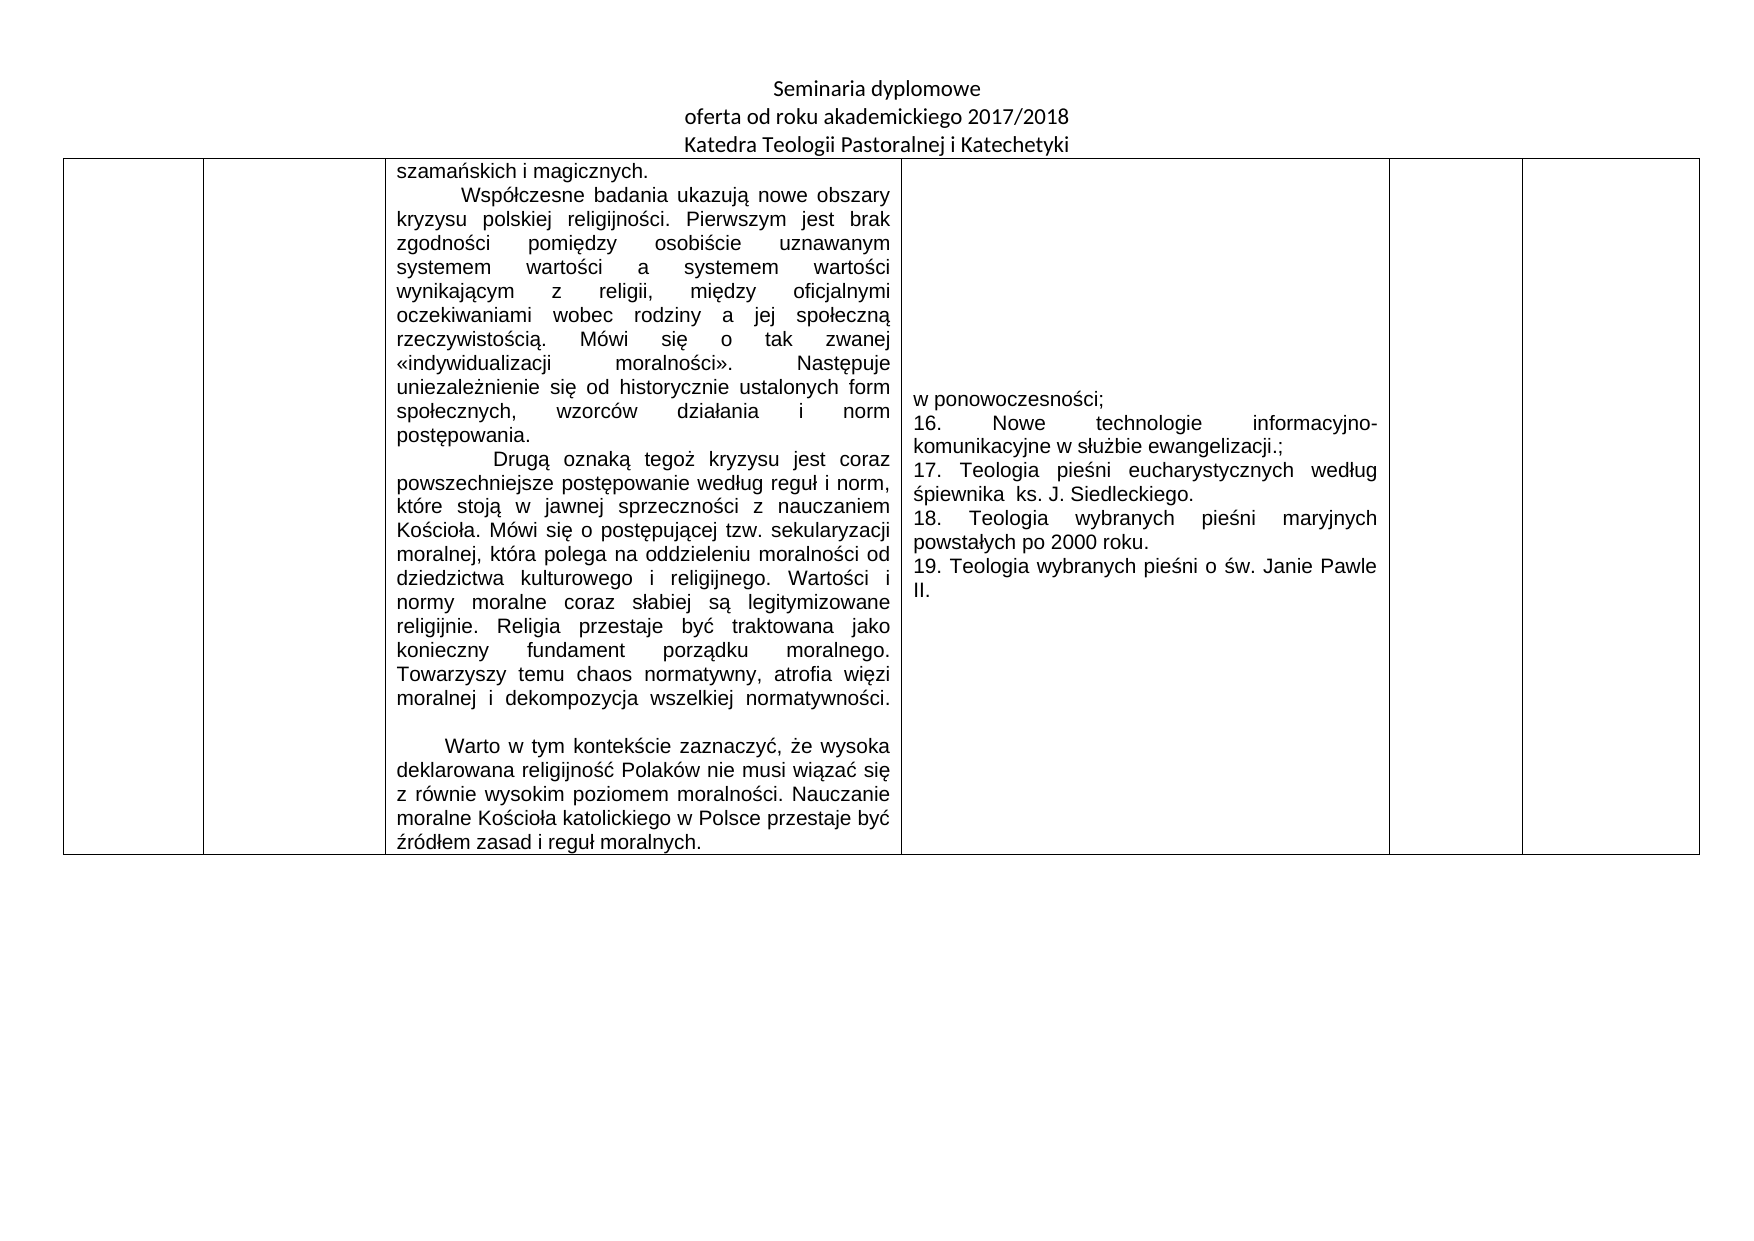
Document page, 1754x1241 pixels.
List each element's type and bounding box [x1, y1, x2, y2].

table_cell [386, 159, 901, 854]
table_cell [64, 159, 203, 854]
table_cell [204, 159, 385, 854]
table_cell [1523, 159, 1699, 854]
table_cell [1390, 159, 1522, 854]
table_cell [902, 159, 1389, 854]
